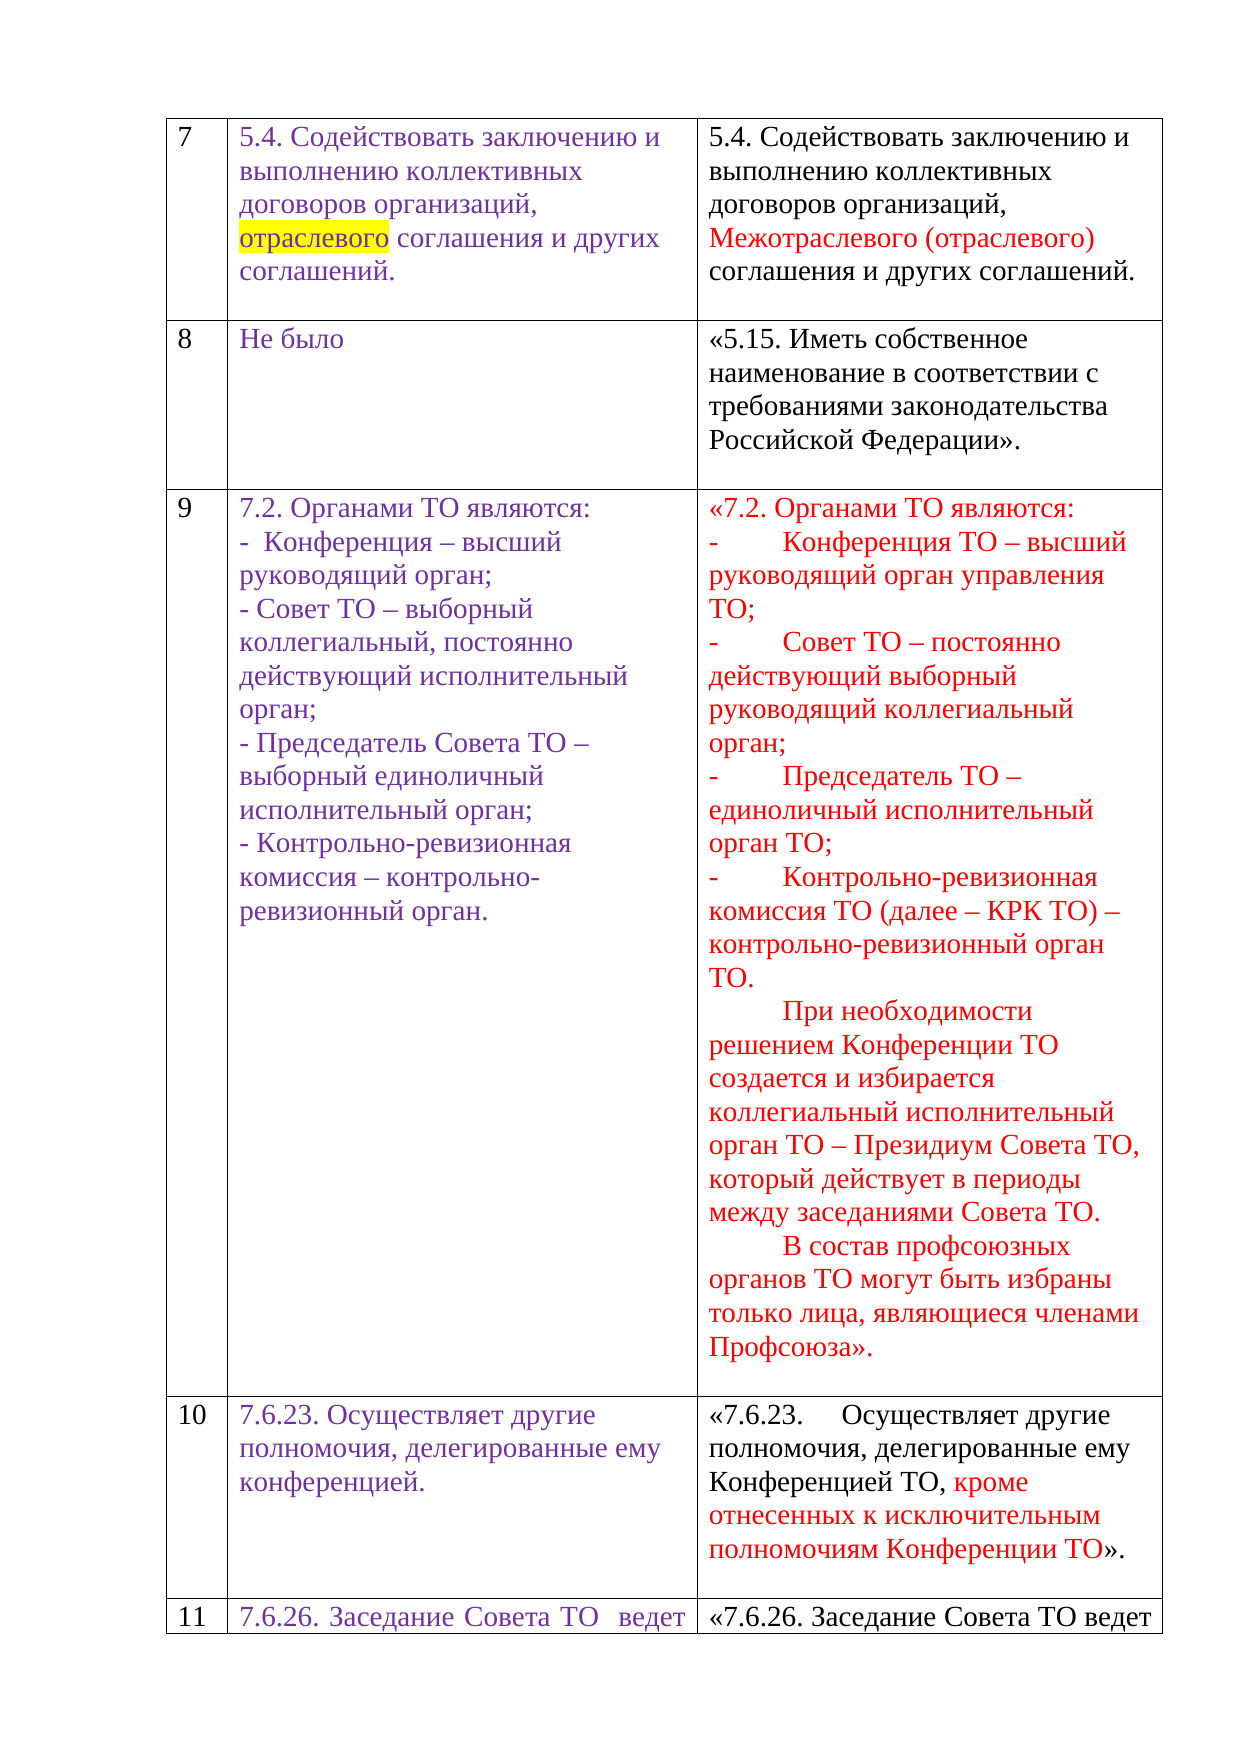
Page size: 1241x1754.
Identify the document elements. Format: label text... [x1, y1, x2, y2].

table_cell «7.2. Органами ТО являются: - Конференция ТО – высший руководящий орган управления ТО; - Совет ТО – постоянно действующий выборный руководящий коллегиальный орган; - Председатель ТО – единоличный исполнительный орган ТО; - Контрольно-ревизионная комиссия ТО (далее – КРК ТО) – контрольно-ревизионный орган ТО. При необходимости решением Конференции ТО создается и избирается коллегиальный исполнительный орган ТО – Президиум Совета ТО, который действует в периоды между заседаниями Совета ТО. В состав профсоюзных органов ТО могут быть избраны только лица, являющиеся членами Профсоюза». [698, 490, 1162, 1396]
table_cell 7.2. Органами ТО являются: - Конференция – высший руководящий орган; - Совет ТО – выборный коллегиальный, постоянно действующий исполнительный орган; - Председатель Совета ТО – выборный единоличный исполнительный орган; - Контрольно-ревизионная комиссия – контрольно-ревизионный орган. [228, 490, 697, 1396]
table_cell «5.15. Иметь собственное наименование в соответствии с требованиями законодательства Российской Федерации». [698, 321, 1162, 489]
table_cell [698, 1599, 1162, 1633]
table_cell «7.6.23. Осуществляет другие полномочия, делегированные ему Конференцией ТО, кроме отнесенных к исключительным полномочиям Конференции ТО». [698, 1397, 1162, 1598]
table_cell 11 [167, 1599, 227, 1633]
table_cell 5.4. Содействовать заключению и выполнению коллективных договоров организаций, Межотраслевого (отраслевого) соглашения и других соглашений. [698, 119, 1162, 320]
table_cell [228, 1599, 697, 1633]
table_cell 5.4. Содействовать заключению и выполнению коллективных договоров организаций, отраслевого соглашения и других соглашений. [228, 119, 697, 320]
table_cell 10 [167, 1397, 227, 1598]
table_cell 9 [167, 490, 227, 1396]
table_cell Не было [228, 321, 697, 489]
table_cell 7 [167, 119, 227, 320]
table_cell 8 [167, 321, 227, 489]
table_cell 7.6.23. Осуществляет другие полномочия, делегированные ему конференцией. [228, 1397, 697, 1598]
